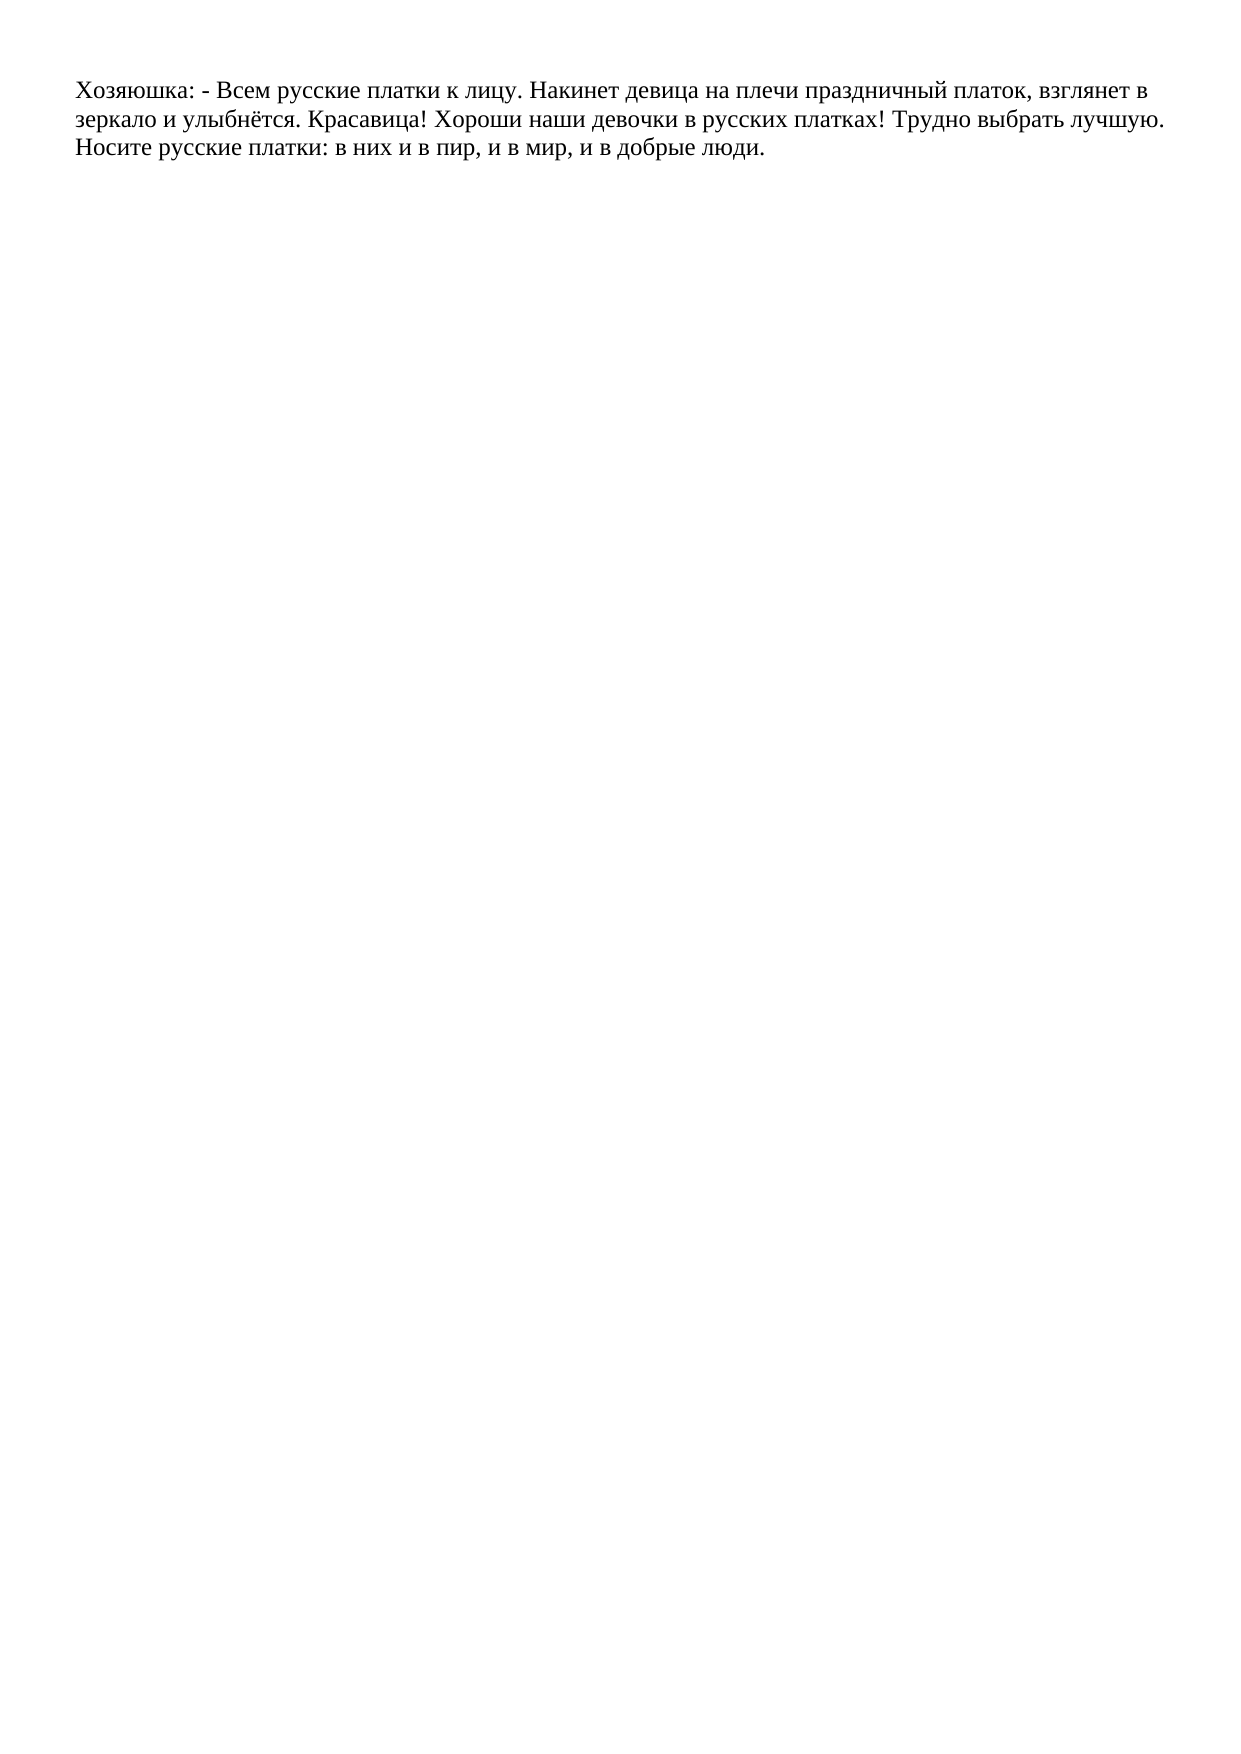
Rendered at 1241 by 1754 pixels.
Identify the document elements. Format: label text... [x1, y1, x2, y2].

text Хозяюшка: - Всем русские платки к лицу. Накинет девица на плечи праздничный платок, взглянет в зеркало и улыбнётся. Красавица! Хороши наши девочки в русских платках! Трудно выбрать лучшую. Носите русские платки: в них и в пир, и в мир, и в добрые люди. [75, 75, 1165, 161]
